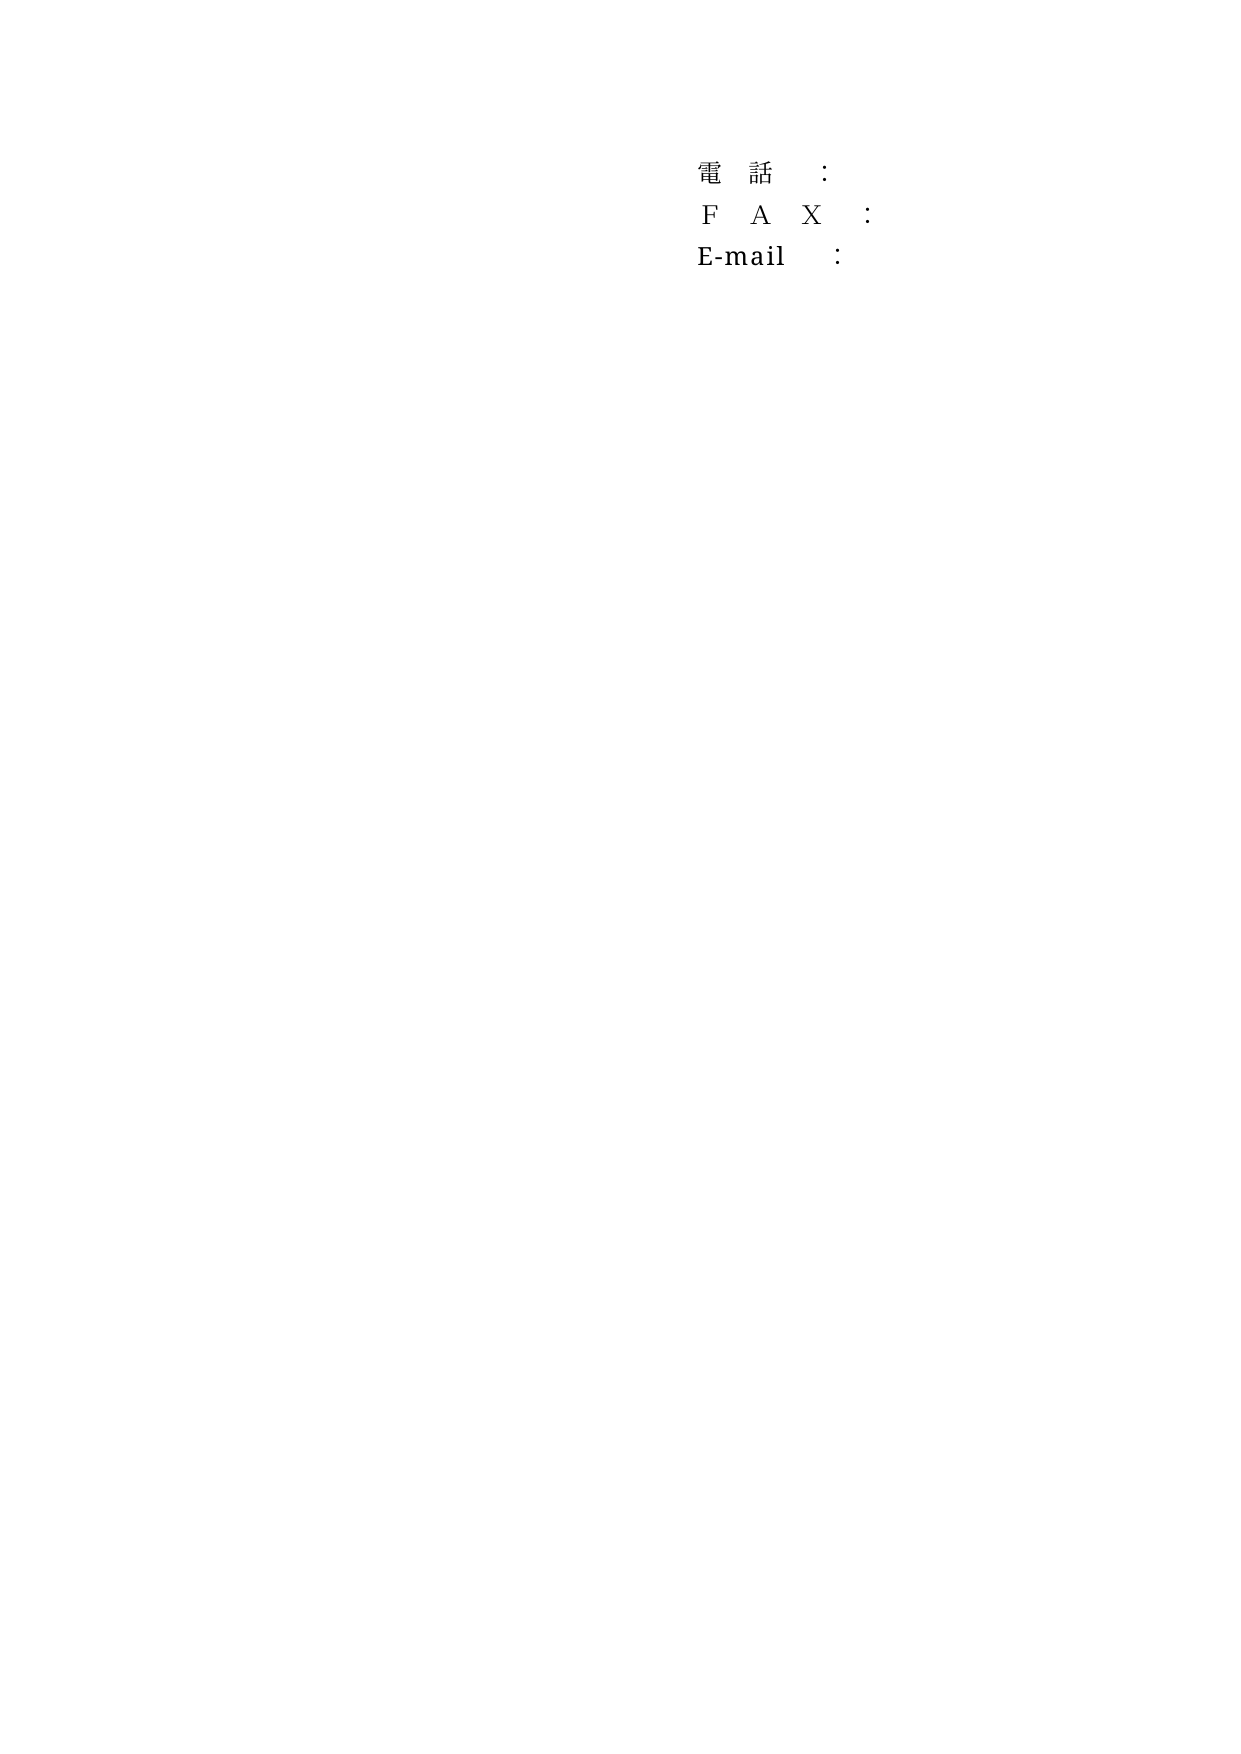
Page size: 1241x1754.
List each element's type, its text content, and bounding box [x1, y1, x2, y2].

text ＦＡＸ： [159, 193, 1081, 234]
text E‐mail： [159, 234, 1081, 276]
text 電話： [159, 151, 1081, 193]
